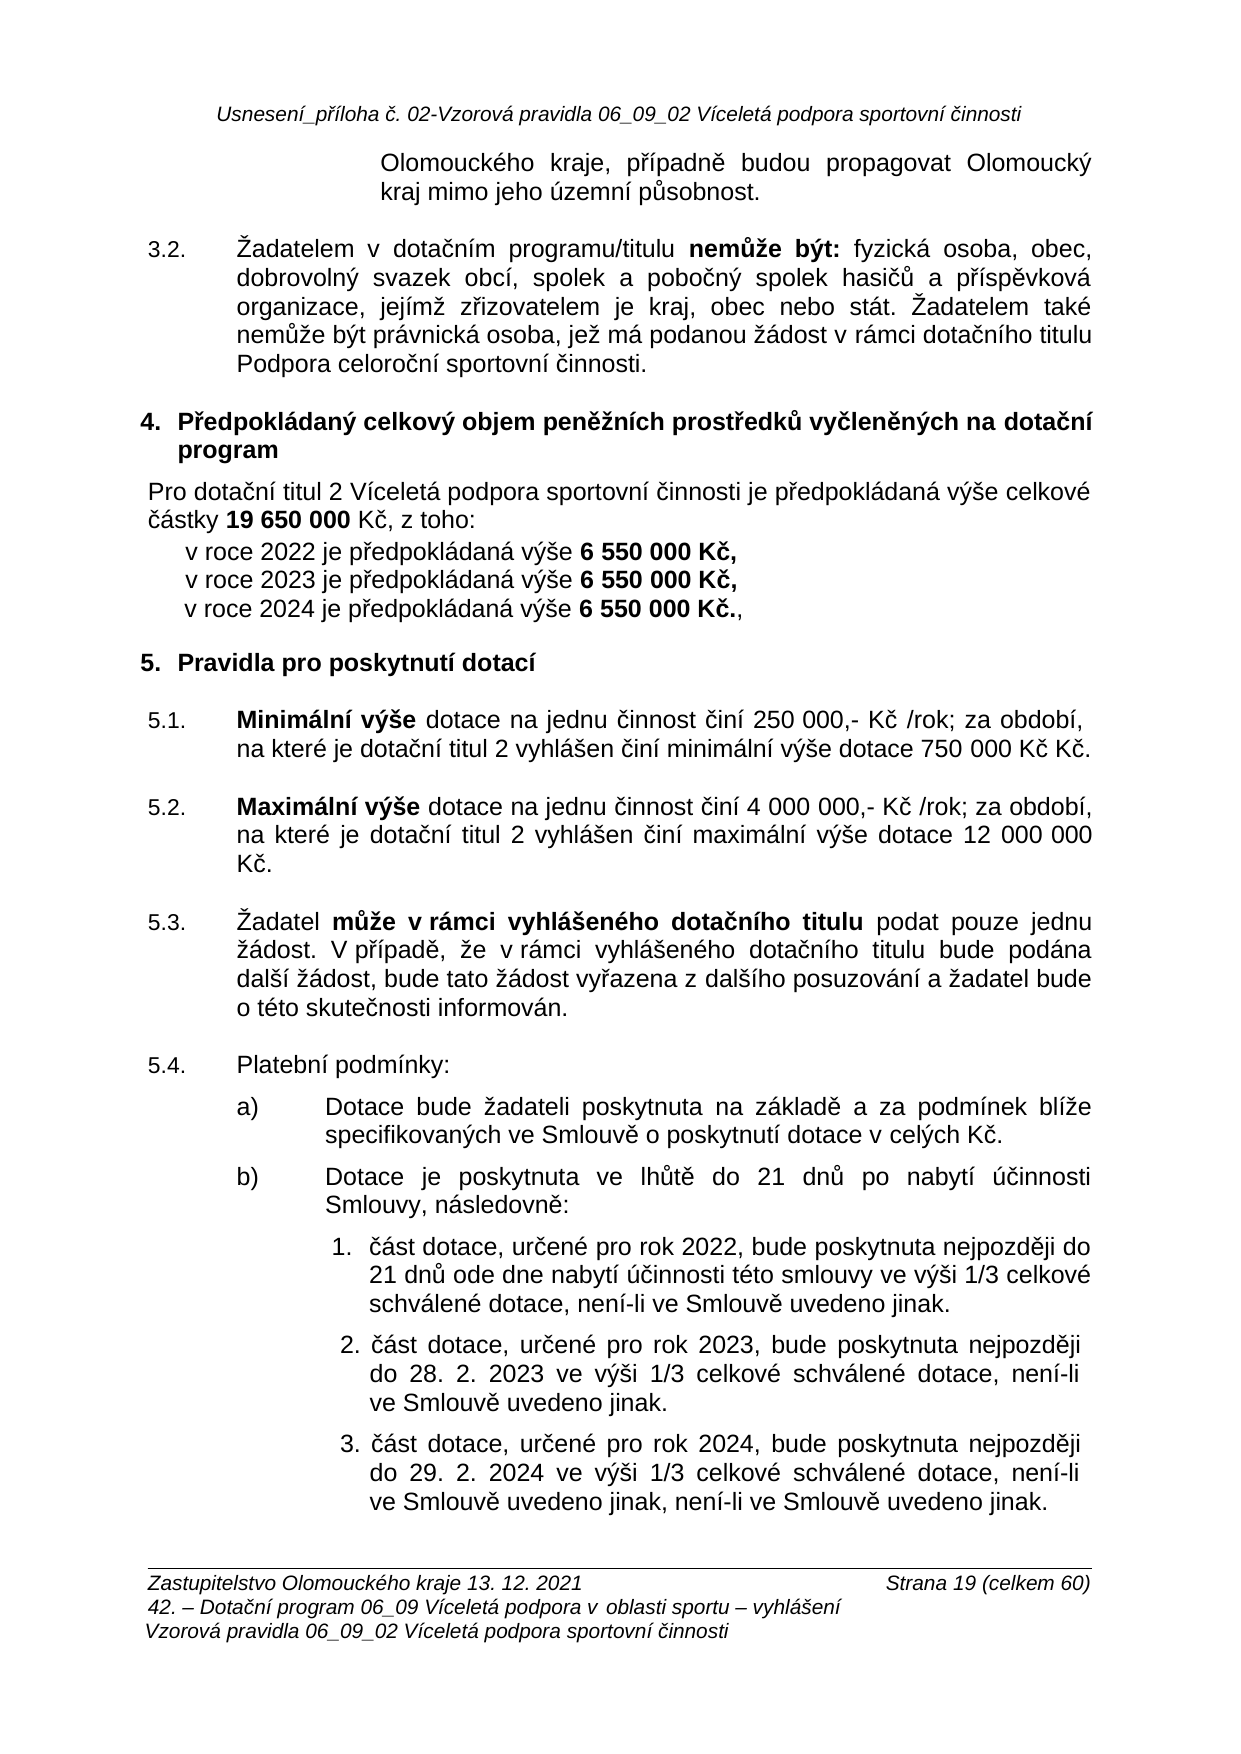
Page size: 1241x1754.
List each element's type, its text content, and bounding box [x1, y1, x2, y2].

list Platební podmínky: [148, 1051, 1092, 1079]
list část dotace, určené pro rok 2022, bude poskytnuta nejpozději do 21 dnů ode dne nabytí účinnosti této smlouvy ve výši 1/3 celkové schválené dotace, není-li ve Smlouvě uvedeno jinak. [331, 1232, 1092, 1318]
list Žadatel může v rámci vyhlášeného dotačního titulu podat pouze jednu žádost. V případě, že v rámci vyhlášeného dotačního titulu bude podána další žádost, bude tato žádost vyřazena z dalšího posuzování a žadatel bude o této skutečnosti informován. [148, 907, 1092, 1022]
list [343, 148, 1092, 205]
text Pro dotační titul 2 Víceletá podpora sportovní činnosti je předpokládaná výše celkové částky 19 650 000 Kč, z toho: [148, 476, 1092, 534]
list v roce 2022 je předpokládaná výše 6 550 000 Kč, [185, 537, 1092, 566]
list Dotace je poskytnuta ve lhůtě do 21 dnů po nabytí účinnosti Smlouvy, následovně: [236, 1162, 1092, 1219]
list Žadatelem v dotačním programu/titulu nemůže být: fyzická osoba, obec, dobrovolný svazek obcí, spolek a pobočný spolek hasičů a příspěvková organizace, jejímž zřizovatelem je kraj, obec nebo stát. Žadatelem také nemůže být právnická osoba, jež má podanou žádost v rámci dotačního titulu Podpora celoroční sportovní činnosti. [148, 234, 1092, 378]
list Maximální výše dotace na jednu činnost činí 4 000 000,- Kč /rok; za období, na které je dotační titul 2 vyhlášen činí maximální výše dotace 12 000 000 Kč. [148, 792, 1092, 878]
list 3. část dotace, určené pro rok 2024, bude poskytnuta nejpozději do 29. 2. 2024 ve výši 1/3 celkové schválené dotace, není-li ve Smlouvě uvedeno jinak, není-li ve Smlouvě uvedeno jinak. [340, 1429, 1092, 1516]
list v roce 2023 je předpokládaná výše 6 550 000 Kč, [185, 566, 1092, 594]
list Minimální výše dotace na jednu činnost činí 250 000,- Kč /rok; za období, na které je dotační titul 2 vyhlášen činí minimální výše dotace 750 000 Kč Kč. [148, 706, 1092, 763]
list Dotace bude žadateli poskytnuta na základě a za podmínek blíže specifikovaných ve Smlouvě o poskytnutí dotace v celých Kč. [236, 1092, 1092, 1149]
list Pravidla pro poskytnutí dotací [140, 648, 1092, 677]
list Předpokládaný celkový objem peněžních prostředků vyčleněných na dotační program [140, 406, 1092, 464]
text 2. část dotace, určené pro rok 2023, bude poskytnuta nejpozději do 28. 2. 2023 ve výši 1/3 celkové schválené dotace, není-li ve Smlouvě uvedeno jinak. [340, 1331, 1092, 1417]
text v roce 2024 je předpokládaná výše 6 550 000 Kč., [148, 594, 1092, 623]
